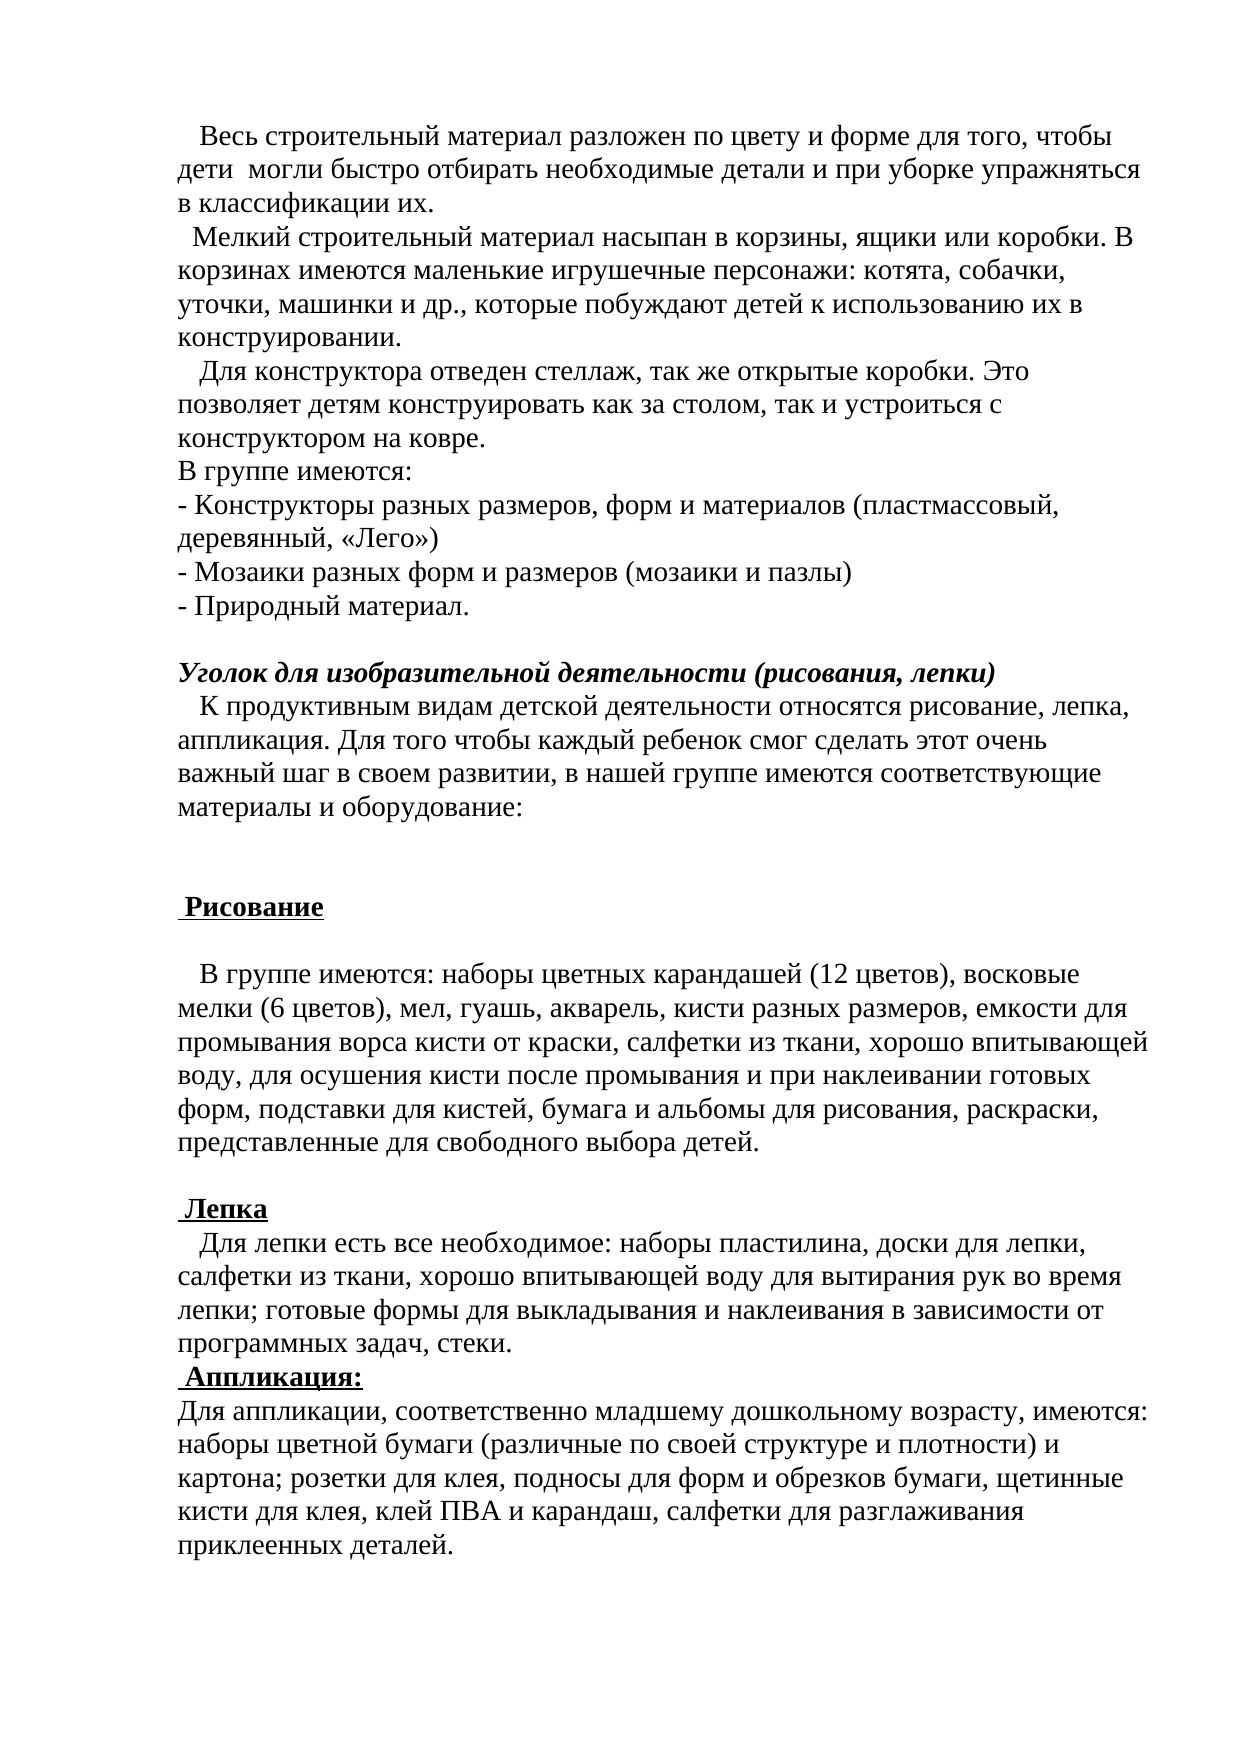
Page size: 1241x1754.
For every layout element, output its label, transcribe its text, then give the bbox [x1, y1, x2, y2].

text Рисование [177, 889, 1152, 923]
text Уголок для изобразительной деятельности (рисования, лепки) [177, 655, 1152, 688]
text Весь строительный материал разложен по цвету и форме для того, чтобы дети могли быстро отбирать необходимые детали и при уборке упражняться в классификации их. [177, 118, 1152, 219]
text - Мозаики разных форм и размеров (мозаики и пазлы) [177, 554, 1152, 588]
text Для конструктора отведен стеллаж, так же открытые коробки. Это позволяет детям конструировать как за столом, так и устроиться с конструктором на ковре. [177, 353, 1152, 453]
text В группе имеются: [177, 453, 1152, 487]
text Лепка [177, 1191, 1152, 1225]
text К продуктивным видам детской деятельности относятся рисование, лепка, аппликация. Для того чтобы каждый ребенок смог сделать этот очень важный шаг в своем развитии, в нашей группе имеются соответствующие материалы и оборудование: [177, 688, 1152, 822]
text Для лепки есть все необходимое: наборы пластилина, доски для лепки, салфетки из ткани, хорошо впитывающей воду для вытирания рук во время лепки; готовые формы для выкладывания и наклеивания в зависимости от программных задач, стеки. [177, 1225, 1152, 1359]
text - Природный материал. [177, 588, 1152, 621]
text Аппликация: [177, 1359, 1152, 1393]
text Для аппликации, соответственно младшему дошкольному возрасту, имеются: наборы цветной бумаги (различные по своей структуре и плотности) и картона; розетки для клея, подносы для форм и обрезков бумаги, щетинные кисти для клея, клей ПВА и карандаш, салфетки для разглаживания приклеенных деталей. [177, 1393, 1152, 1560]
text - Конструкторы разных размеров, форм и материалов (пластмассовый, деревянный, «Лего») [177, 487, 1152, 554]
text Мелкий строительный материал насыпан в корзины, ящики или коробки. В корзинах имеются маленькие игрушечные персонажи: котята, собачки, уточки, машинки и др., которые побуждают детей к использованию их в конструировании. [177, 219, 1152, 353]
text В группе имеются: наборы цветных карандашей (12 цветов), восковые мелки (6 цветов), мел, гуашь, акварель, кисти разных размеров, емкости для промывания ворса кисти от краски, салфетки из ткани, хорошо впитывающей воду, для осушения кисти после промывания и при наклеивании готовых форм, подставки для кистей, бумага и альбомы для рисования, раскраски, представленные для свободного выбора детей. [177, 957, 1152, 1158]
